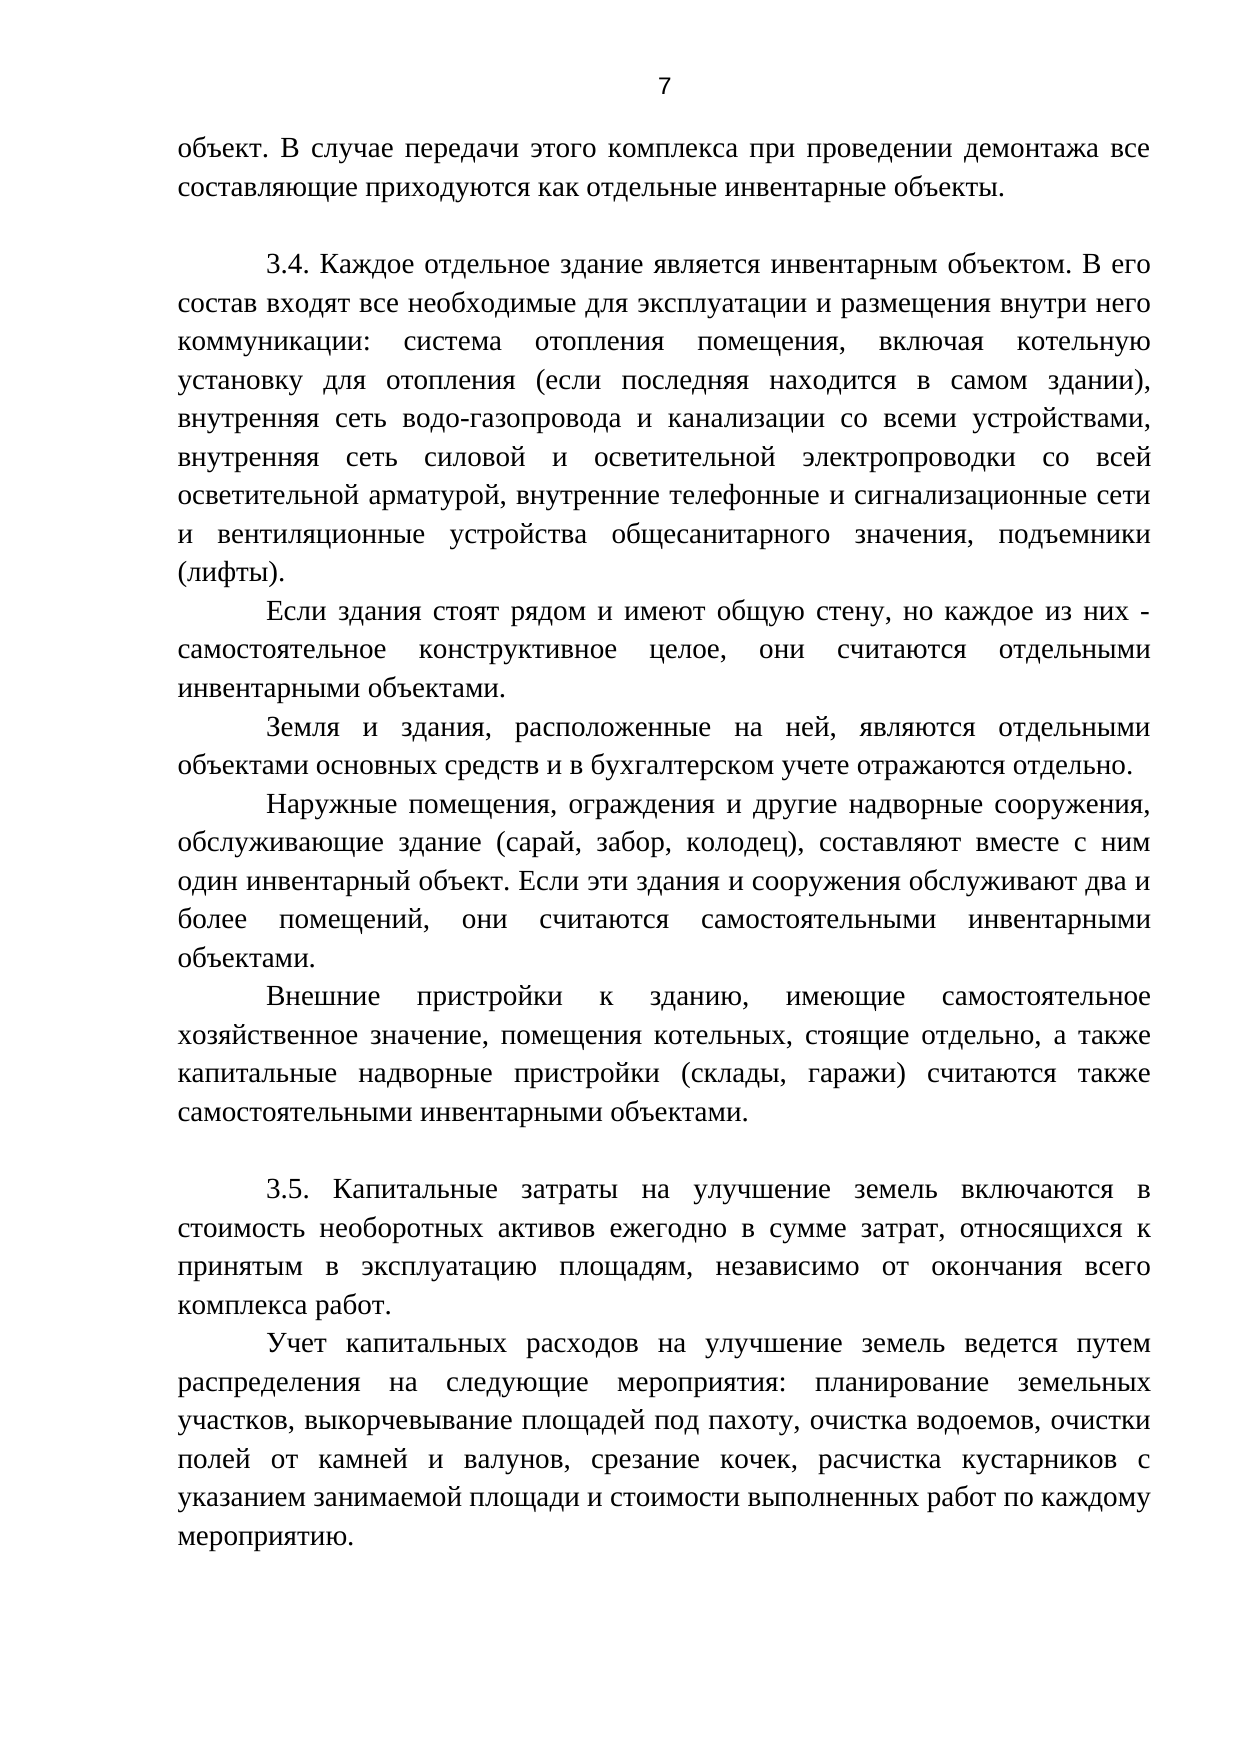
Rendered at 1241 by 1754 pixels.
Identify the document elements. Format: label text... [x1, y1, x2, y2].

text Если здания стоят рядом и имеют общую стену, но каждое из них - самостоятельное конструктивное целое, они считаются отдельными инвентарными объектами. [177, 593, 1152, 704]
text 3.5. Капитальные затраты на улучшение земель включаются в стоимость необоротных активов ежегодно в сумме затрат, относящихся к принятым в эксплуатацию площадям, независимо от окончания всего комплекса работ. [177, 1171, 1152, 1320]
text Внешние пристройки к зданию, имеющие самостоятельное хозяйственное значение, помещения котельных, стоящие отдельно, а также капитальные надворные пристройки (склады, гаражи) считаются также самостоятельными инвентарными объектами. [177, 978, 1152, 1128]
text 3.4. Каждое отдельное здание является инвентарным объектом. В его состав входят все необходимые для эксплуатации и размещения внутри него коммуникации: система отопления помещения, включая котельную установку для отопления (если последняя находится в самом здании), внутренняя сеть водо-газопровода и канализации со всеми устройствами, внутренняя сеть силовой и осветительной электропроводки со всей осветительной арматурой, внутренние телефонные и сигнализационные сети и вентиляционные устройства общесанитарного значения, подъемники (лифты). [177, 246, 1152, 588]
text Учет капитальных расходов на улучшение земель ведется путем распределения на следующие мероприятия: планирование земельных участков, выкорчевывание площадей под пахоту, очистка водоемов, очистки полей от камней и валунов, срезание кочек, расчистка кустарников с указанием занимаемой площади и стоимости выполненных работ по каждому мероприятию. [177, 1325, 1152, 1552]
text Земля и здания, расположенные на ней, являются отдельными объектами основных средств и в бухгалтерском учете отражаются отдельно. [177, 709, 1152, 781]
text Наружные помещения, ограждения и другие надворные сооружения, обслуживающие здание (сарай, забор, колодец), составляют вместе с ним один инвентарный объект. Если эти здания и сооружения обслуживают два и более помещений, они считаются самостоятельными инвентарными объектами. [177, 786, 1152, 973]
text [177, 131, 1152, 203]
